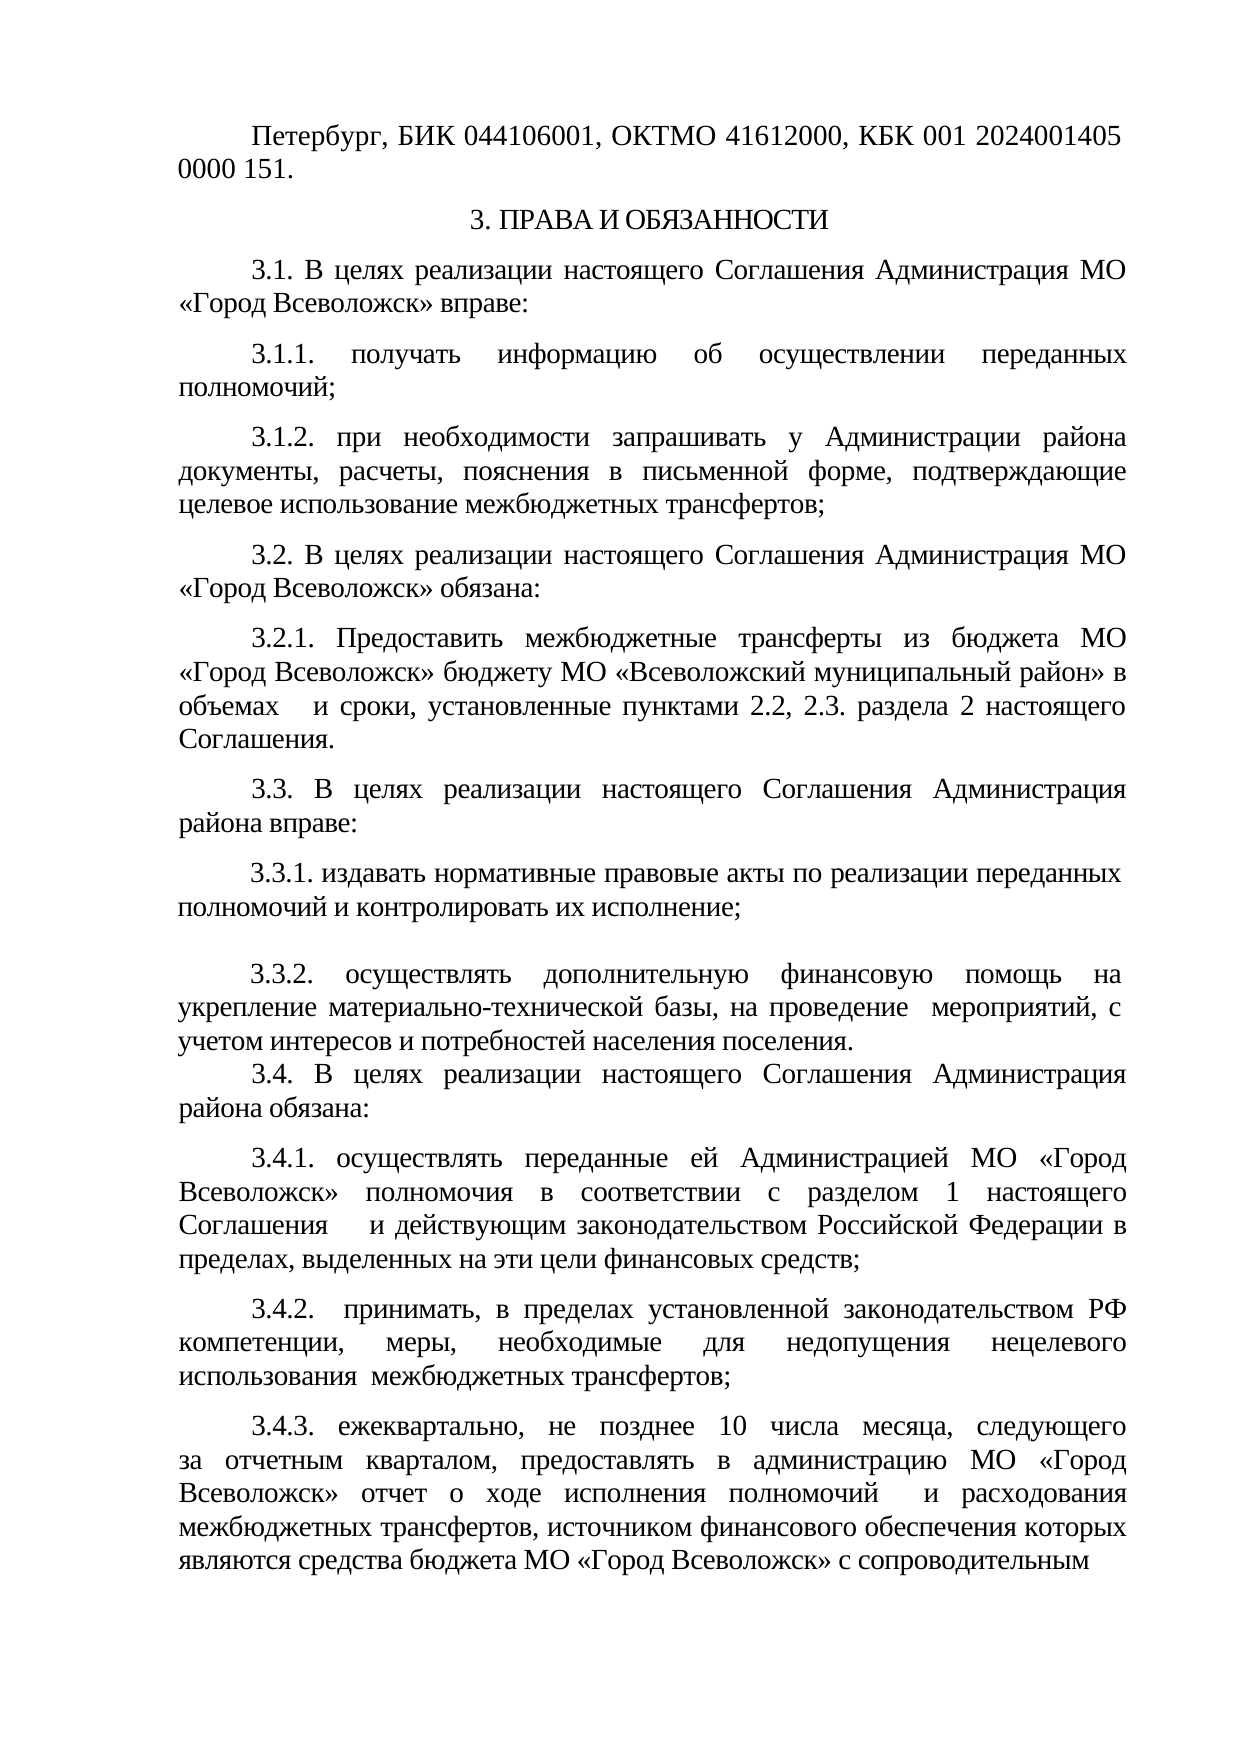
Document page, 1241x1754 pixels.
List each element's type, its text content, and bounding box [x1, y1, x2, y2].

text 3. ПРАВА И ОБЯЗАННОСТИ [177, 202, 1122, 235]
text 3.4.1. осуществлять переданные ей Администрацией МО «Город Всеволожск» полномочия в соответствии с разделом 1 настоящего Соглашения и действующим законодательством Российской Федерации в пределах, выделенных на эти цели финансовых средств; [178, 1140, 1127, 1274]
text 3.2. В целях реализации настоящего Соглашения Администрация МО «Город Всеволожск» обязана: [178, 537, 1127, 604]
text Петербург, БИК 044106001, ОКТМО 41612000, КБК 001 2024001405 0000 151. [177, 118, 1122, 185]
text 3.1.1. получать информацию об осуществлении переданных полномочий; [178, 336, 1127, 403]
text 3.2.1. Предоставить межбюджетные трансферты из бюджета МО «Город Всеволожск» бюджету МО «Всеволожский муниципальный район» в объемах и сроки, установленные пунктами 2.2, 2.3. раздела 2 настоящего Соглашения. [178, 621, 1127, 755]
text 3.3.2. осуществлять дополнительную финансовую помощь на укрепление материально-технической базы, на проведение мероприятий, с учетом интересов и потребностей населения поселения. [177, 956, 1122, 1056]
text 3.1.2. при необходимости запрашивать у Администрации района документы, расчеты, пояснения в письменной форме, подтверждающие целевое использование межбюджетных трансфертов; [178, 419, 1127, 520]
text 3.1. В целях реализации настоящего Соглашения Администрация МО «Город Всеволожск» вправе: [178, 252, 1127, 319]
text 3.4. В целях реализации настоящего Соглашения Администрация района обязана: [178, 1056, 1127, 1123]
text 3.4.3. ежеквартально, не позднее 10 числа месяца, следующего за отчетным кварталом, предоставлять в администрацию МО «Город Всеволожск» отчет о ходе исполнения полномочий и расходования межбюджетных трансфертов, источником финансового обеспечения которых являются средства бюджета МО «Город Всеволожск» с сопроводительным [178, 1408, 1127, 1576]
text 3.3.1. издавать нормативные правовые акты по реализации переданных полномочий и контролировать их исполнение; [177, 855, 1122, 922]
text 3.3. В целях реализации настоящего Соглашения Администрация района вправе: [178, 771, 1127, 838]
text 3.4.2. принимать, в пределах установленной законодательством РФ компетенции, меры, необходимые для недопущения нецелевого использования межбюджетных трансфертов; [178, 1291, 1127, 1392]
